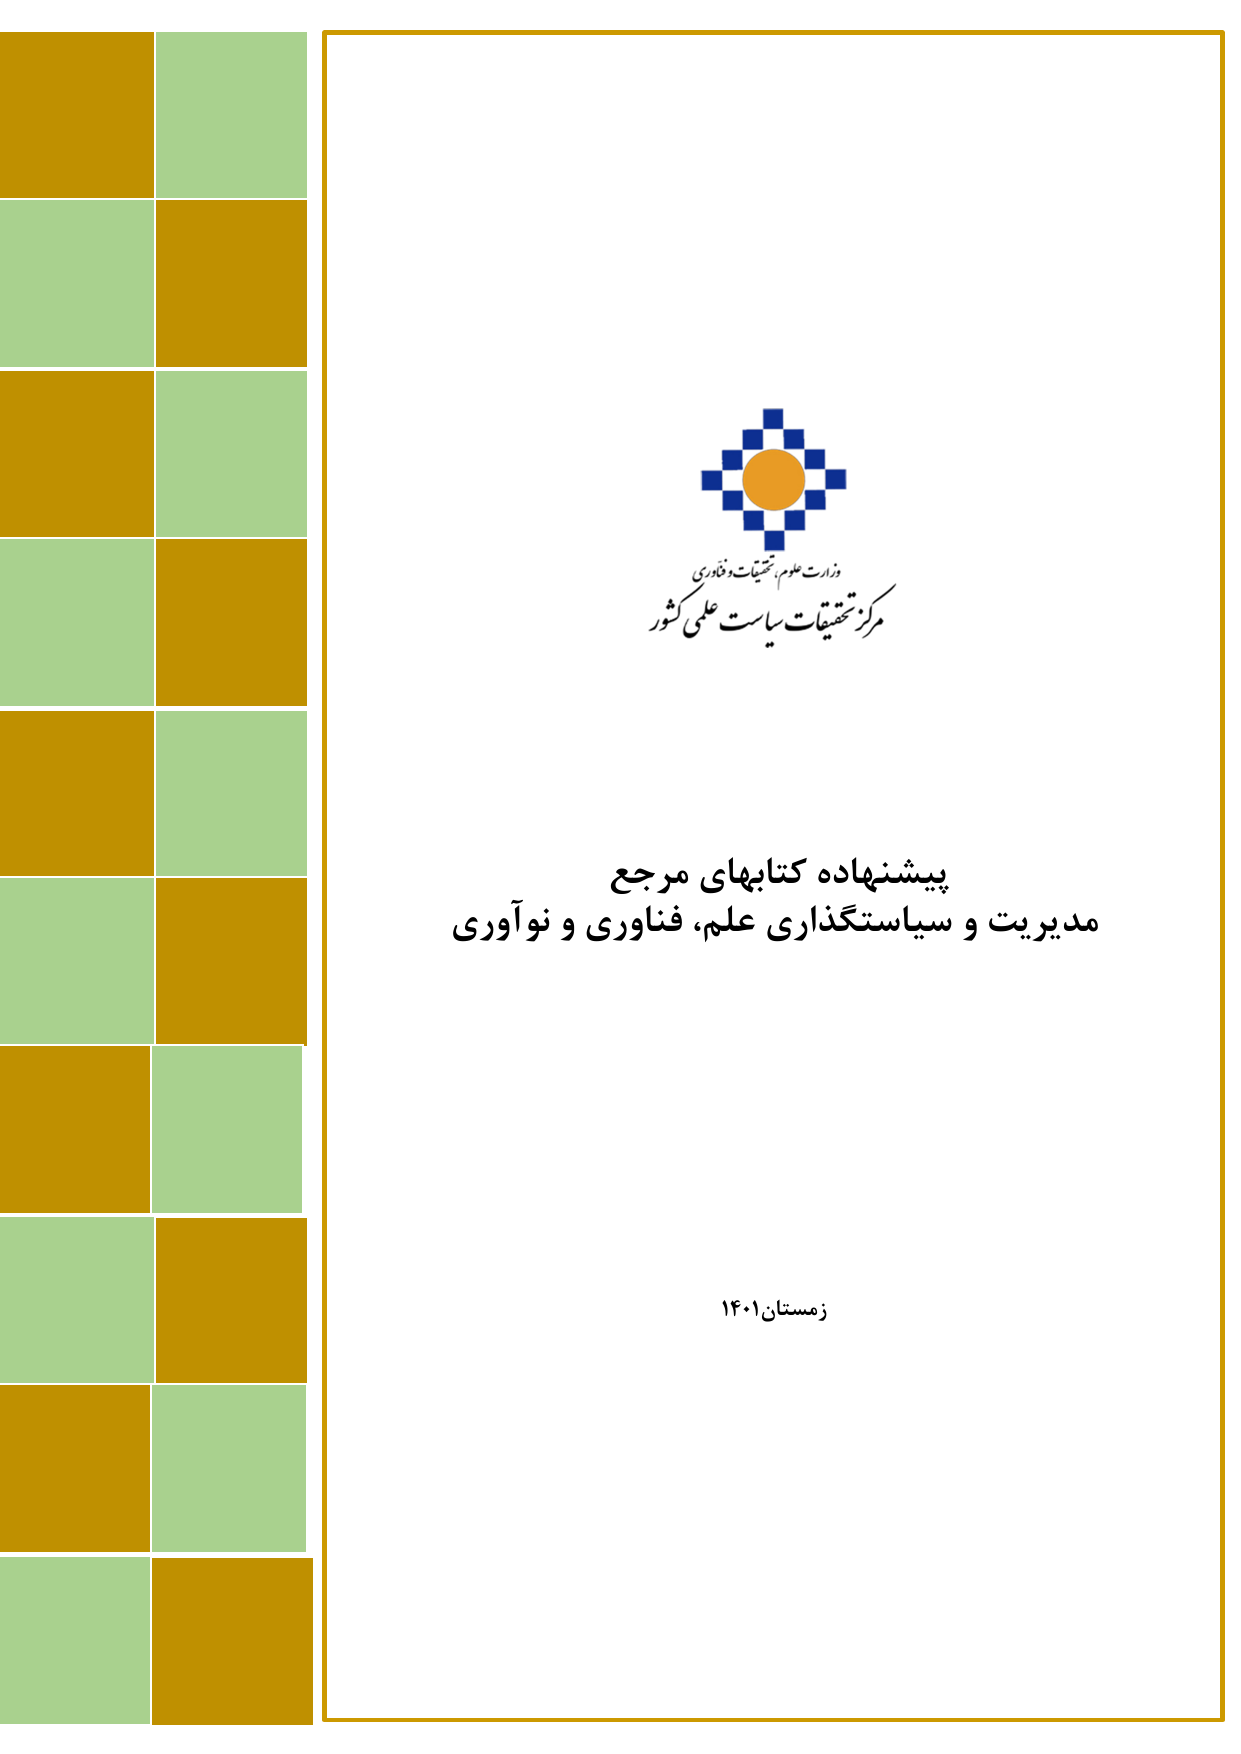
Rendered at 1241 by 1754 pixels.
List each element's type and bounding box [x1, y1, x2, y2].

picture [642, 395, 905, 662]
